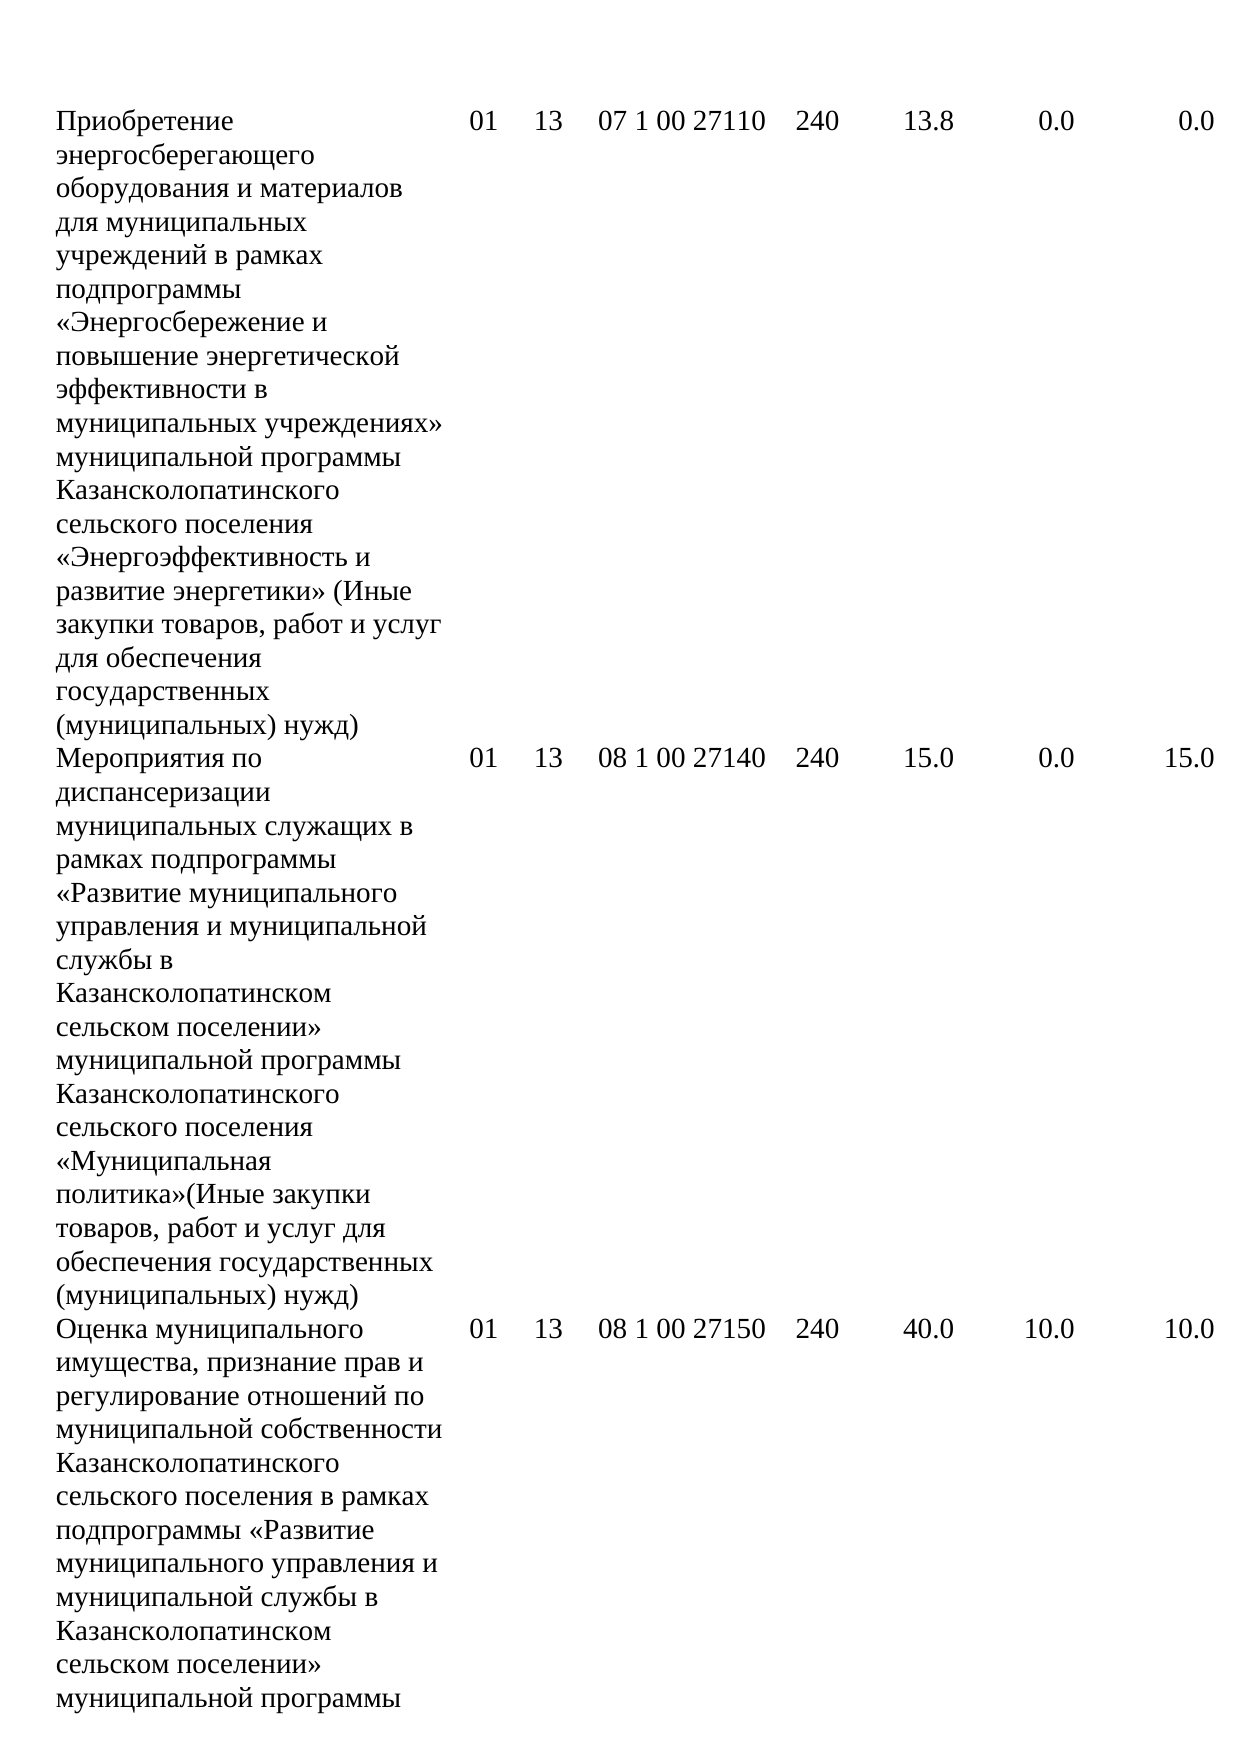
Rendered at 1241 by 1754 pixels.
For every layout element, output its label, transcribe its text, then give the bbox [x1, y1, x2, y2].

table_cell 10.0 [965, 1311, 1086, 1713]
table_cell 13 [522, 103, 587, 741]
table_cell 15.0 [1086, 741, 1226, 1311]
table_cell 240 [784, 103, 859, 741]
table_cell 15.0 [860, 741, 965, 1311]
table_cell 240 [784, 741, 859, 1311]
table_cell 08 1 00 27150 [587, 1311, 784, 1713]
table_cell 01 [458, 741, 522, 1311]
table_cell 08 1 00 27140 [587, 741, 784, 1311]
table_cell 07 1 00 27110 [587, 103, 784, 741]
table_cell Приобретение энергосберегающего оборудования и материалов для муниципальных учреждений в рамках подпрограммы «Энергосбережение и повышение энергетической эффективности в муниципальных учреждениях» муниципальной программы Казансколопатинского сельского поселения «Энергоэффективность и развитие энергетики» (Иные закупки товаров, работ и услуг для обеспечения государственных (муниципальных) нужд) [44, 103, 458, 741]
table_cell 10.0 [1086, 1311, 1226, 1713]
table_cell 0.0 [965, 103, 1086, 741]
table_cell 13 [522, 741, 587, 1311]
table_cell 01 [458, 1311, 522, 1713]
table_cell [44, 1311, 458, 1713]
table_cell 0.0 [965, 741, 1086, 1311]
table_cell 01 [458, 103, 522, 741]
table_cell Мероприятия по диспансеризации муниципальных служащих в рамках подпрограммы «Развитие муниципального управления и муниципальной службы в Казансколопатинском сельском поселении» муниципальной программы Казансколопатинского сельского поселения «Муниципальная политика»(Иные закупки товаров, работ и услуг для обеспечения государственных (муниципальных) нужд) [44, 741, 458, 1311]
table_cell 240 [784, 1311, 859, 1713]
table_cell 0.0 [1086, 103, 1226, 741]
table_cell 13 [522, 1311, 587, 1713]
table_cell 40.0 [860, 1311, 965, 1713]
table_cell 13.8 [860, 103, 965, 741]
